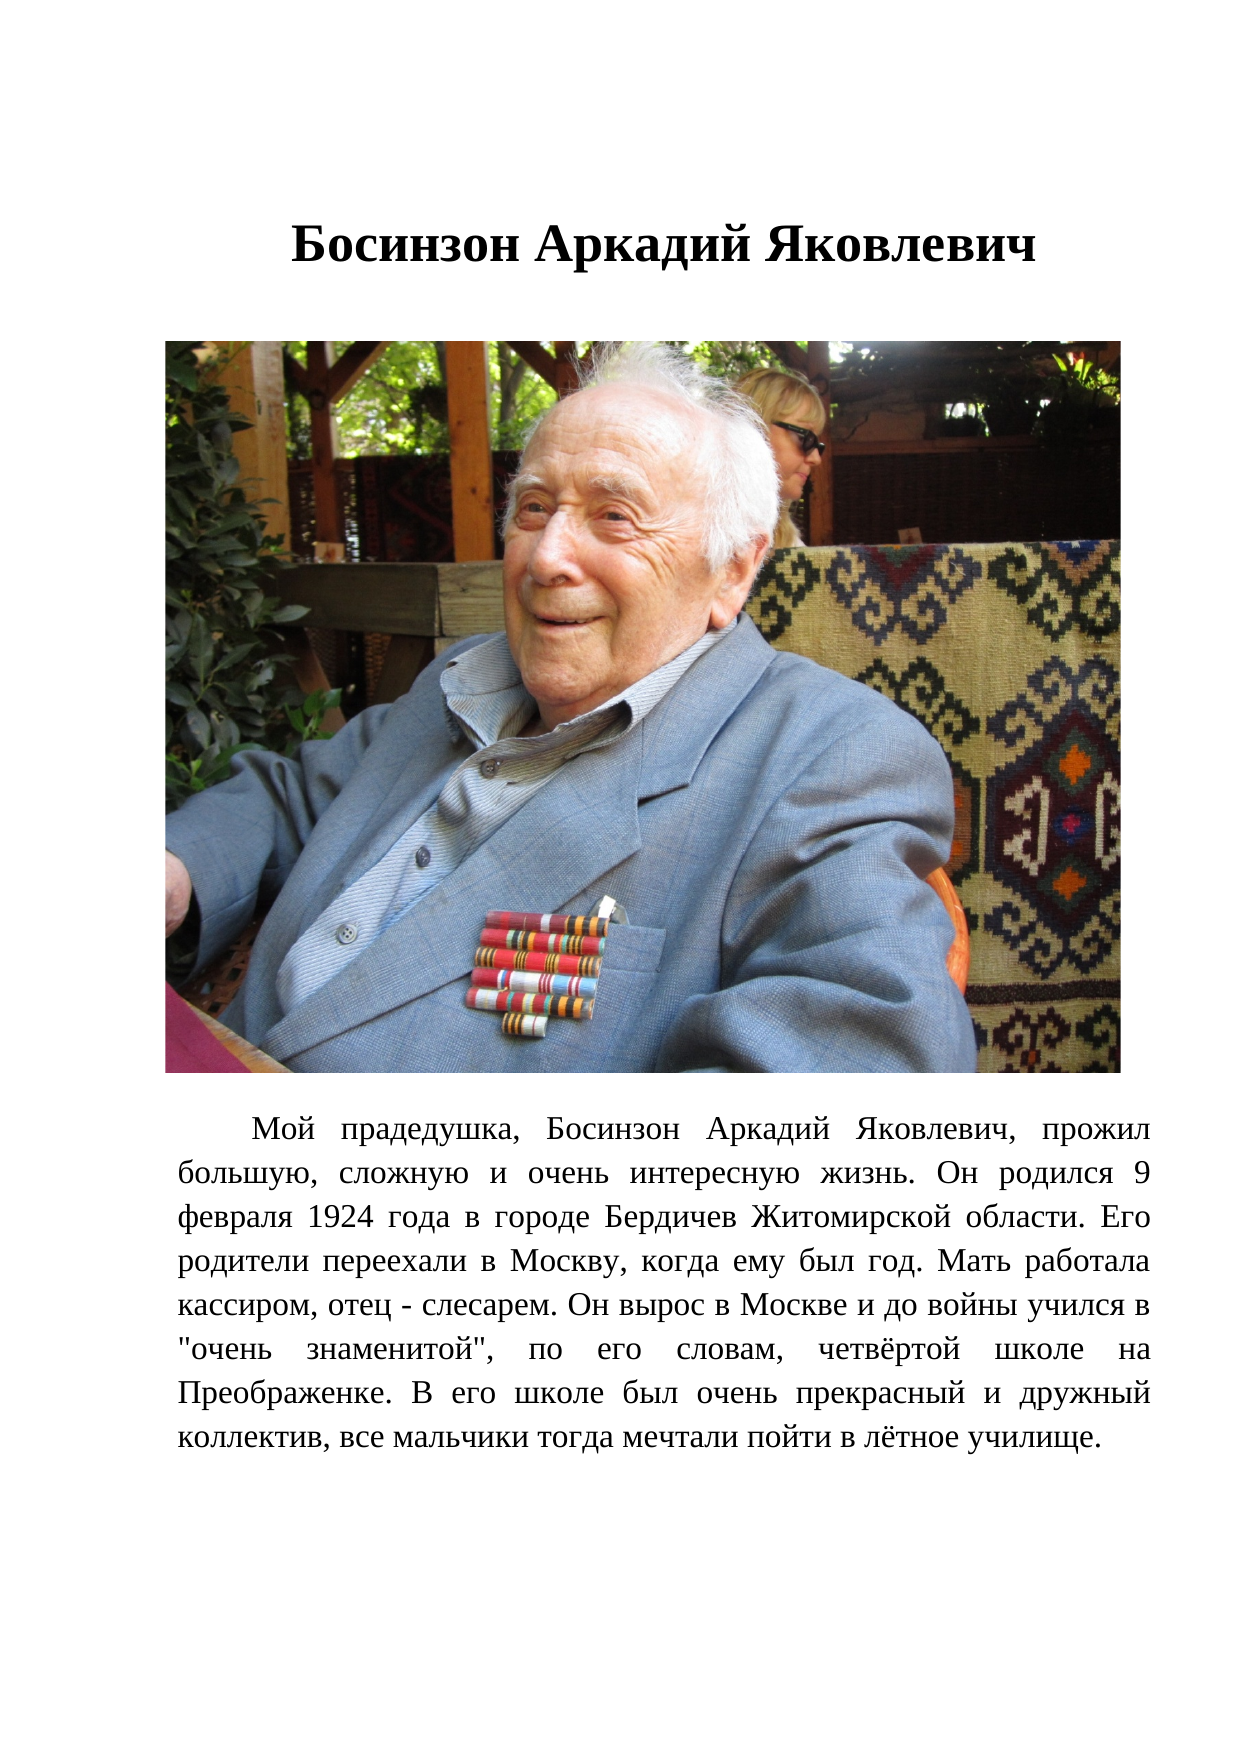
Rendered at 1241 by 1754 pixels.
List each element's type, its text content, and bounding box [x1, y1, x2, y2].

text Босинзон Аркадий Яковлевич [177, 211, 1152, 273]
picture [165, 341, 1121, 1073]
